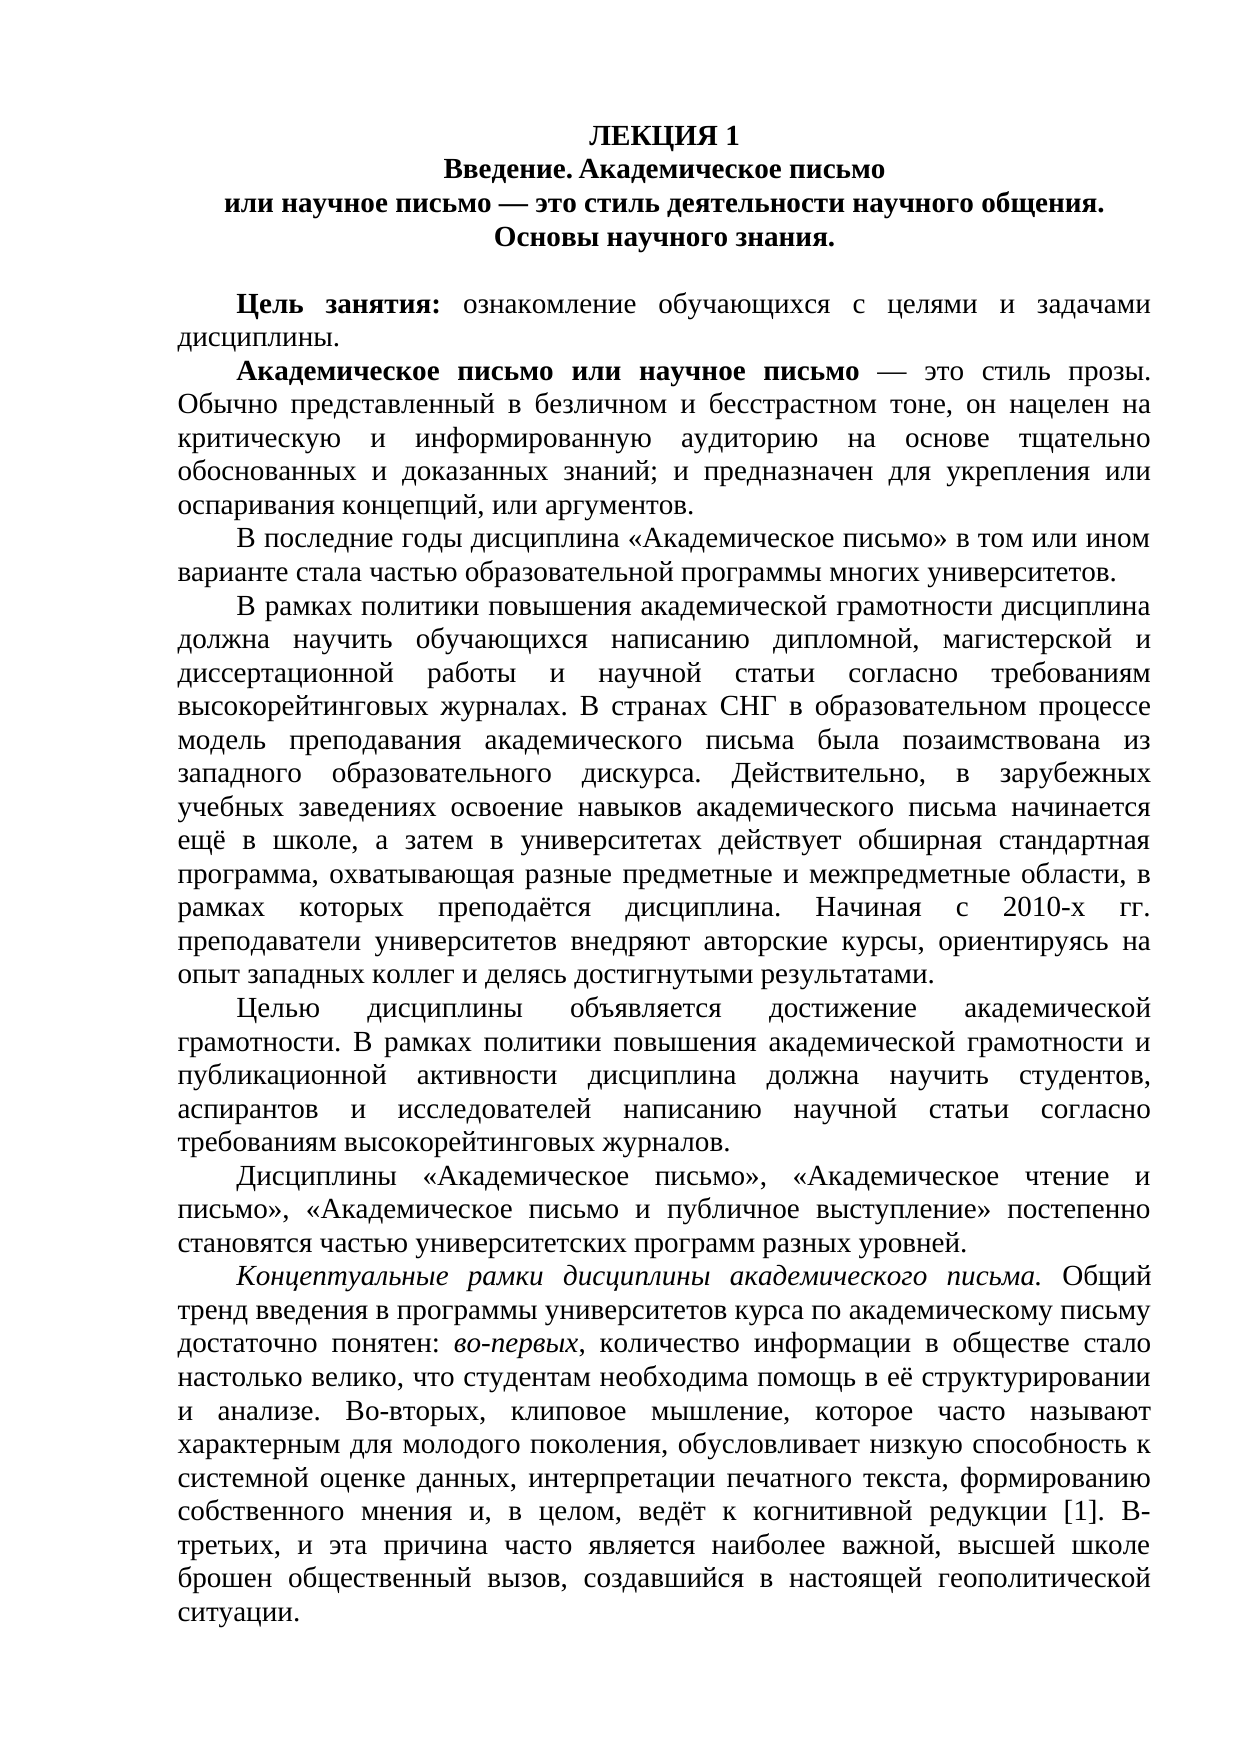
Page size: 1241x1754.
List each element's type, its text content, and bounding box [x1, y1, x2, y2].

text В рамках политики повышения академической грамотности дисциплина должна научить обучающихся написанию дипломной, магистерской и диссертационной работы и научной статьи согласно требованиям высокорейтинговых журналах. В странах СНГ в образовательном процессе модель преподавания академического письма была позаимствована из западного образовательного дискурса. Действительно, в зарубежных учебных заведениях освоение навыков академического письма начинается ещё в школе, а затем в университетах действует обширная стандартная программа, охватывающая разные предметные и межпредметные области, в рамках которых преподаётся дисциплина. Начиная с 2010-х гг. преподаватели университетов внедряют авторские курсы, ориентируясь на опыт западных коллег и делясь достигнутыми результатами. [177, 588, 1152, 990]
text Цель занятия: ознакомление обучающихся с целями и задачами дисциплины. [177, 286, 1152, 353]
text В последние годы дисциплина «Академическое письмо» в том или ином варианте стала частью образовательной программы многих университетов. [177, 521, 1152, 588]
text Академическое письмо или научное письмо — это стиль прозы. Обычно представленный в безличном и бесстрастном тоне, он нацелен на критическую и информированную аудиторию на основе тщательно обоснованных и доказанных знаний; и предназначен для укрепления или оспаривания концепций, или аргументов. [177, 353, 1152, 521]
text Введение. Академическое письмо [177, 152, 1152, 185]
text Дисциплины «Академическое письмо», «Академическое чтение и письмо», «Академическое письмо и публичное выступление» постепенно становятся частью университетских программ разных уровней. [177, 1158, 1152, 1258]
text Концептуальные рамки дисциплины академического письма. Общий тренд введения в программы университетов курса по академическому письму достаточно понятен: во-первых, количество информации в обществе стало настолько велико, что студентам необходима помощь в её структурировании и анализе. Во-вторых, клиповое мышление, которое часто называют характерным для молодого поколения, обусловливает низкую способность к системной оценке данных, интерпретации печатного текста, формированию собственного мнения и, в целом, ведёт к когнитивной редукции [1]. В-третьих, и эта причина часто является наиболее важной, высшей школе брошен общественный вызов, создавшийся в настоящей геополитической ситуации. [177, 1258, 1152, 1627]
text Целью дисциплины объявляется достижение академической грамотности. В рамках политики повышения академической грамотности и публикационной активности дисциплина должна научить студентов, аспирантов и исследователей написанию научной статьи согласно требованиям высокорейтинговых журналов. [177, 990, 1152, 1158]
text или научное письмо — это стиль деятельности научного общения. Основы научного знания. [177, 185, 1152, 252]
text ЛЕКЦИЯ 1 [177, 118, 1152, 152]
